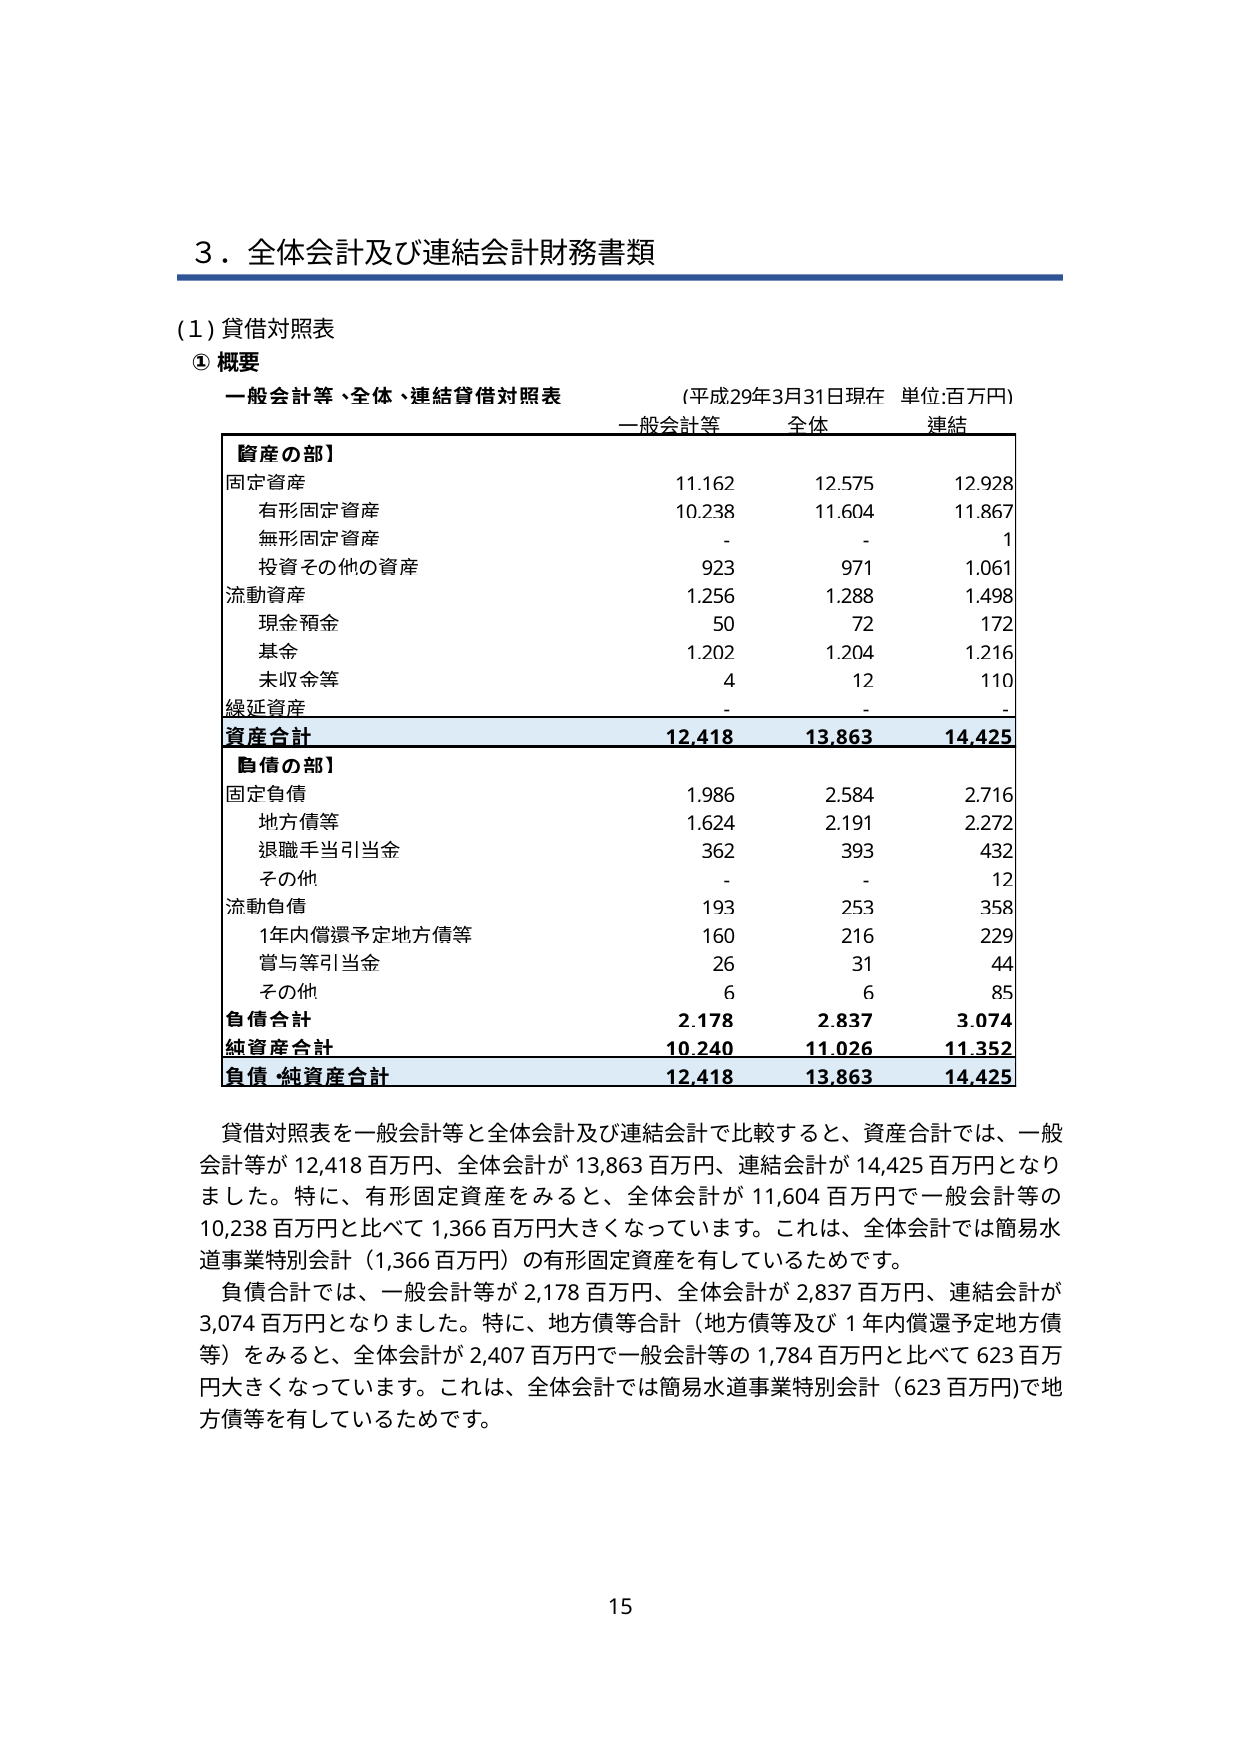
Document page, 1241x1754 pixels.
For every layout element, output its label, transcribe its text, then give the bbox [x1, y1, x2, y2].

text 負債合計では、一般会計等が2,178百万円、全体会計が2,837百万円、連結会計が3,074百万円となりました。特に、地方債等合計（地方債等及び1年内償還予定地方債等）をみると、全体会計が2,407百万円で一般会計等の1,784百万円と比べて623百万円大きくなっています。これは、全体会計では簡易水道事業特別会計（623百万円)で地方債等を有しているためです。 [199, 1275, 1063, 1433]
list 概要 [191, 344, 1063, 377]
text 貸借対照表を一般会計等と全体会計及び連結会計で比較すると、資産合計では、一般会計等が12,418百万円、全体会計が13,863百万円、連結会計が14,425百万円となりました。特に、有形固定資産をみると、全体会計が11,604百万円で一般会計等の10,238百万円と比べて1,366百万円大きくなっています。これは、全体会計では簡易水道事業特別会計（1,366百万円）の有形固定資産を有しているためです。 [199, 1116, 1063, 1275]
list 貸借対照表 [177, 311, 1063, 344]
